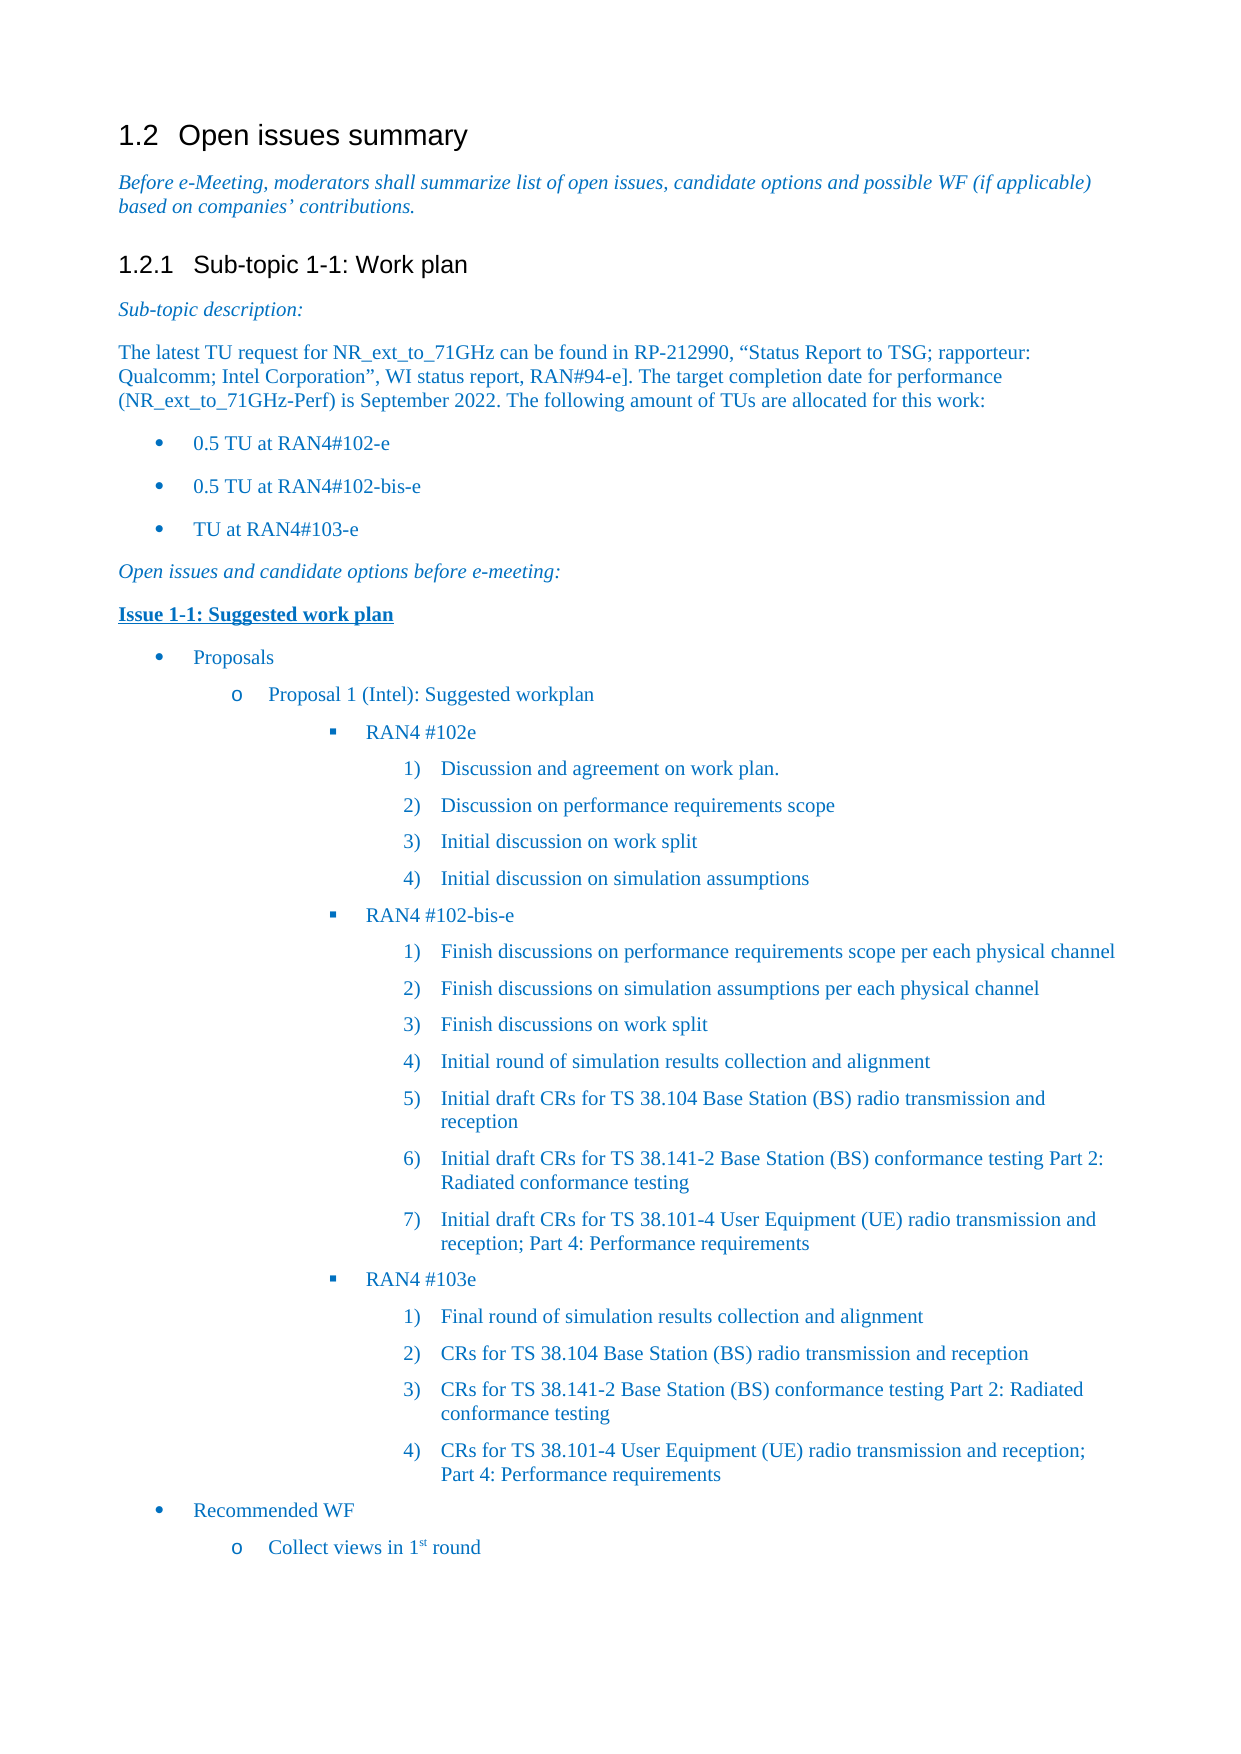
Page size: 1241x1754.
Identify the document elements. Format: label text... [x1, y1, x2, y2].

text The latest TU request for NR_ext_to_71GHz can be found in RP-212990, “Status Report to TSG; rapporteur: Qualcomm; Intel Corporation”, WI status report, RAN#94-e]. The target completion date for performance (NR_ext_to_71GHz-Perf) is September 2022. The following amount of TUs are allocated for this work: [118, 340, 1122, 412]
list Collect views in 1st round [231, 1535, 1122, 1561]
list Initial draft CRs for TS 38.141-2 Base Station (BS) conformance testing Part 2: Radiated conformance testing [403, 1146, 1122, 1194]
list Initial discussion on simulation assumptions [403, 866, 1122, 890]
list Finish discussions on simulation assumptions per each physical channel [403, 976, 1122, 1000]
list Initial draft CRs for TS 38.101-4 User Equipment (UE) radio transmission and reception; Part 4: Performance requirements [403, 1207, 1122, 1255]
text Sub-topic description: [118, 297, 1122, 321]
text Open issues and candidate options before e-meeting: [118, 559, 1122, 583]
list Finish discussions on performance requirements scope per each physical channel [403, 939, 1122, 963]
text Issue 1-1: Suggested work plan [118, 602, 1122, 626]
list Discussion on performance requirements scope [403, 793, 1122, 817]
subtitle Open issues summary [118, 118, 1122, 152]
list CRs for TS 38.141-2 Base Station (BS) conformance testing Part 2: Radiated conformance testing [403, 1377, 1122, 1425]
list Initial draft CRs for TS 38.104 Base Station (BS) radio transmission and reception [403, 1085, 1122, 1133]
list Final round of simulation results collection and alignment [403, 1304, 1122, 1328]
list TU at RAN4#103-e [156, 517, 1122, 541]
list Proposal 1 (Intel): Suggested workplan [231, 682, 1122, 707]
list Discussion and agreement on work plan. [403, 756, 1122, 780]
list CRs for TS 38.101-4 User Equipment (UE) radio transmission and reception; Part 4: Performance requirements [403, 1438, 1122, 1486]
list RAN4 #102-bis-e [328, 903, 1122, 927]
list Initial round of simulation results collection and alignment [403, 1049, 1122, 1073]
list 0.5 TU at RAN4#102-e [156, 431, 1122, 455]
list Proposals [156, 645, 1122, 669]
text Before e-Meeting, moderators shall summarize list of open issues, candidate options and possible WF (if applicable) based on companies’ contributions. [118, 170, 1122, 218]
list RAN4 #103e [328, 1267, 1122, 1291]
list Recommended WF [156, 1498, 1122, 1522]
list 0.5 TU at RAN4#102-bis-e [156, 474, 1122, 498]
subtitle Sub-topic 1-1: Work plan [118, 250, 1122, 278]
list Finish discussions on work split [403, 1012, 1122, 1036]
list Initial discussion on work split [403, 829, 1122, 853]
list CRs for TS 38.104 Base Station (BS) radio transmission and reception [403, 1340, 1122, 1364]
list RAN4 #102e [328, 720, 1122, 744]
